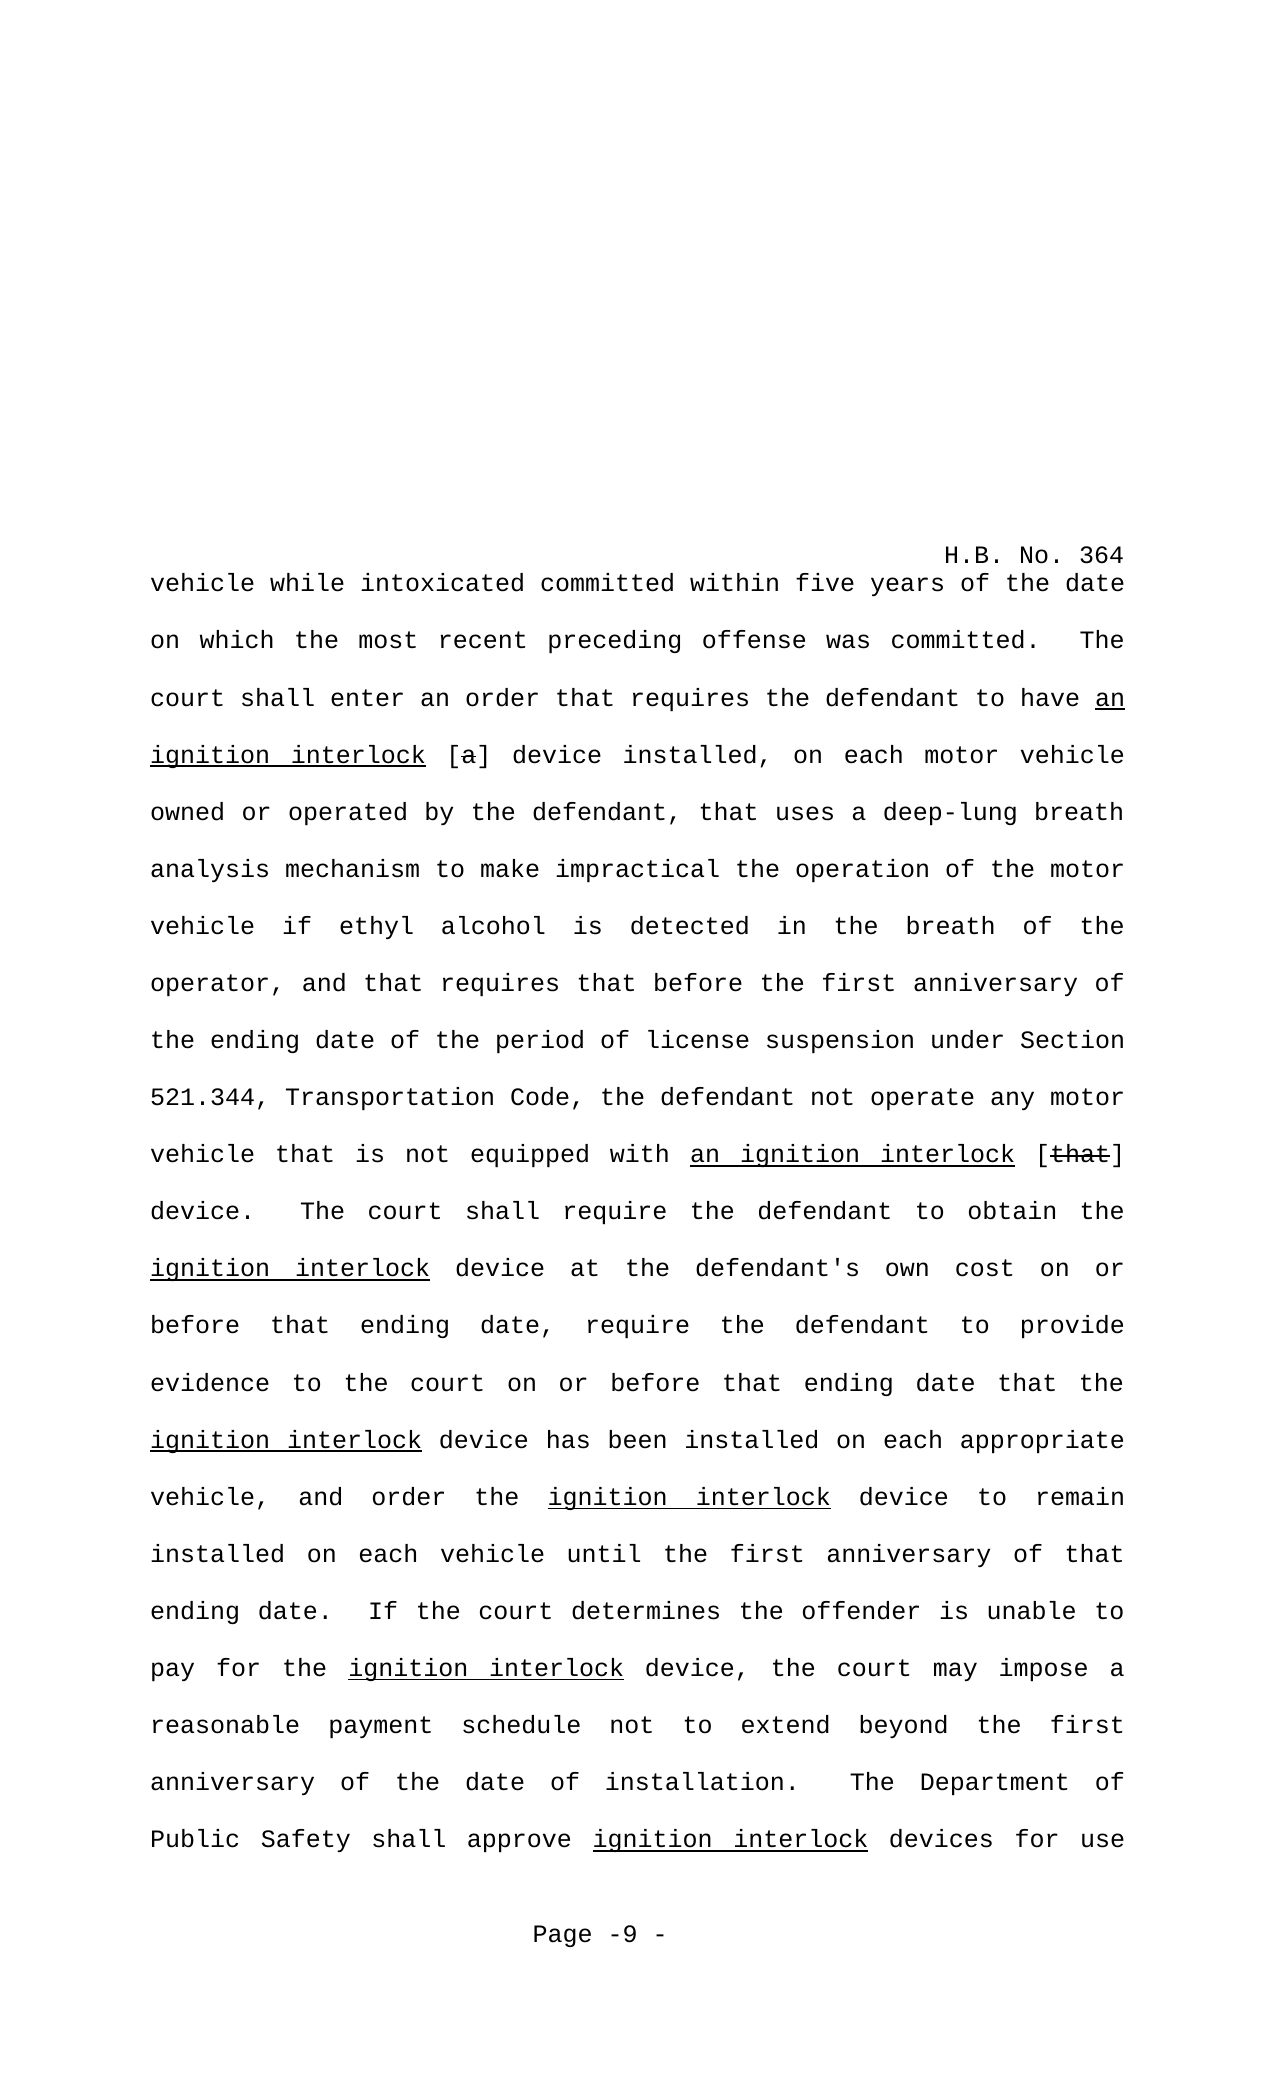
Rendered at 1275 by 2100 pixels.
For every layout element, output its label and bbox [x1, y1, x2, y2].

text [150, 571, 1125, 1855]
